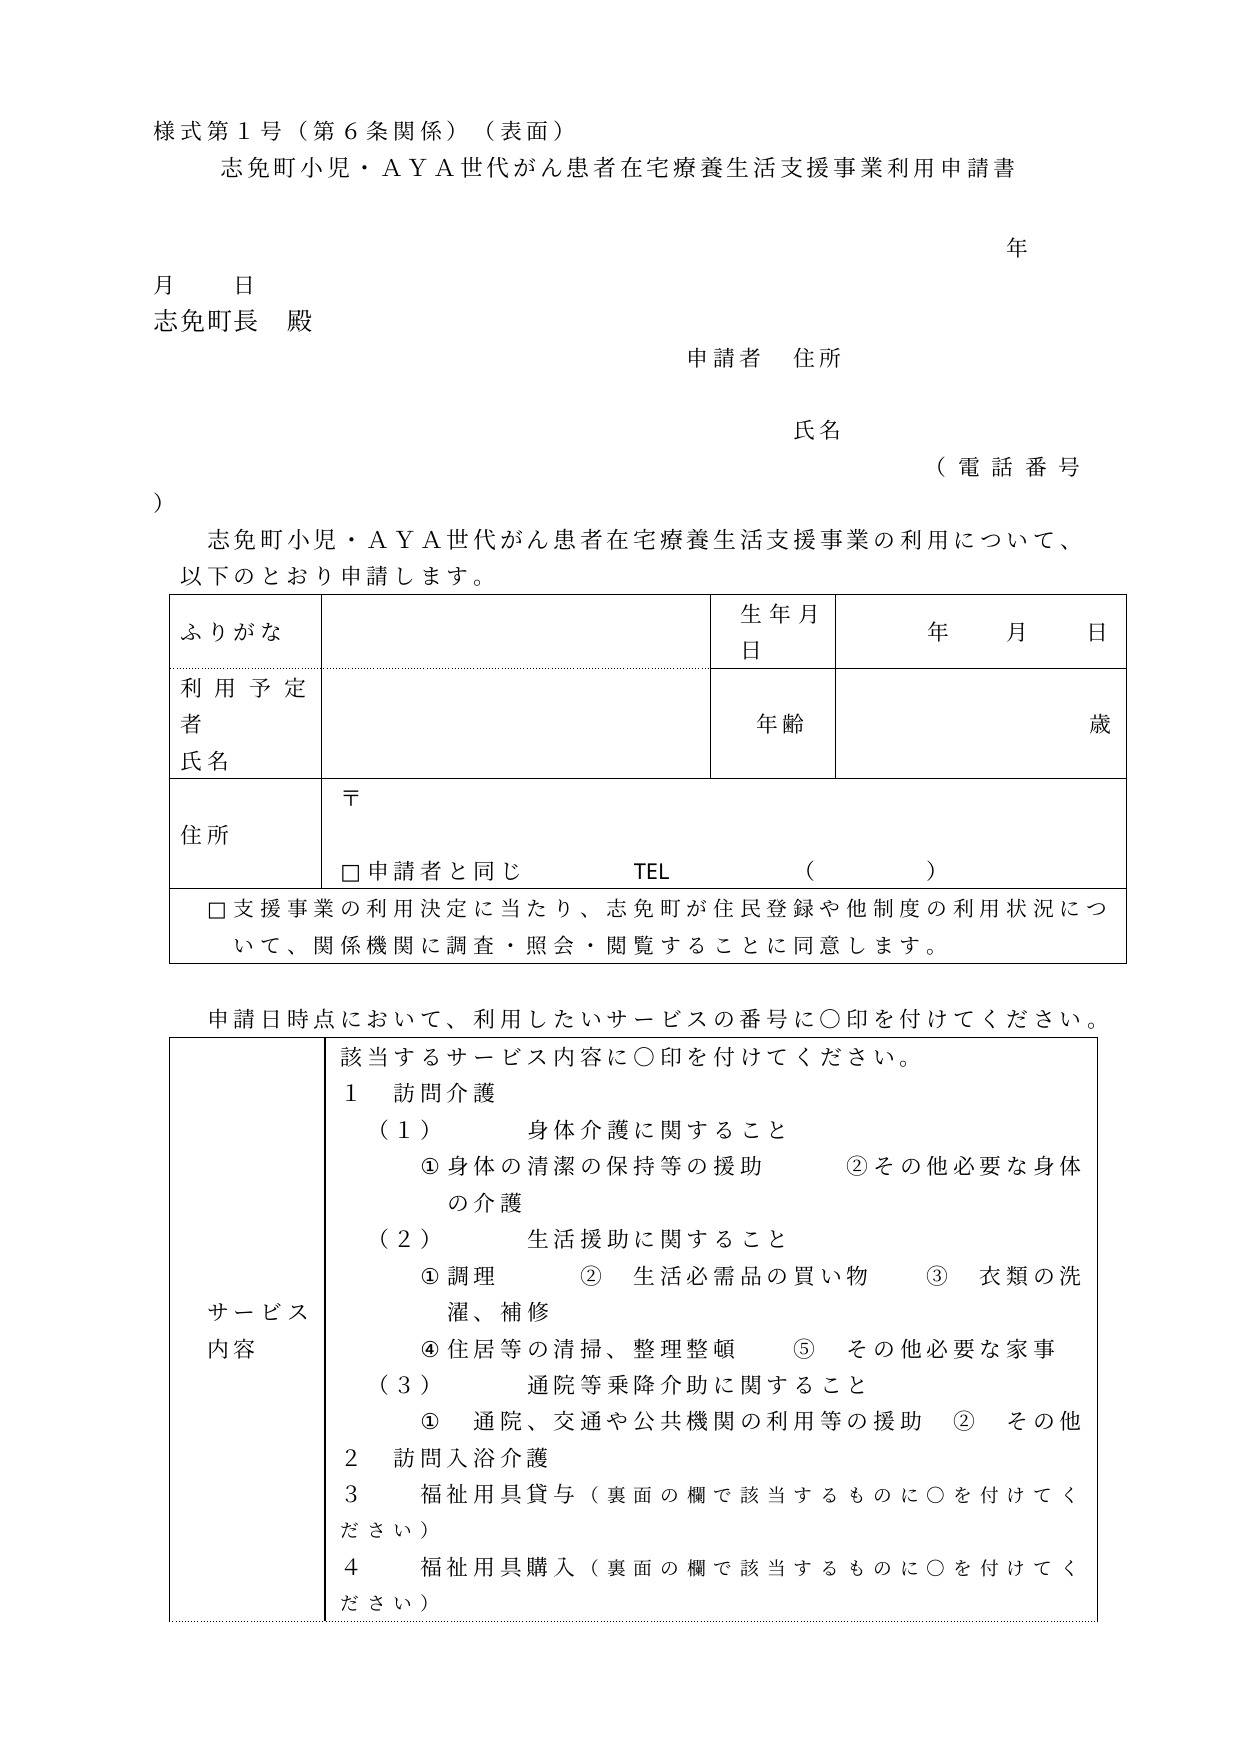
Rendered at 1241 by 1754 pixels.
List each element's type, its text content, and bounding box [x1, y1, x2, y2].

table_cell [322, 668, 710, 778]
table_header サービス 内容 [170, 1038, 324, 1621]
table_header ふりがな [170, 595, 321, 667]
table_cell □支援事業の利用決定に当たり、志免町が住民登録や他制度の利用状況について、関係機関に調査・照会・閲覧することに同意します。 [170, 889, 1126, 963]
table_header 年 月 日 [836, 595, 1126, 667]
text 申請者 住所 [153, 338, 1087, 375]
table_header [322, 595, 710, 667]
text 志免町小児・ＡＹＡ世代がん患者在宅療養生活支援事業の利用について、以下のとおり申請します。 [165, 521, 1087, 593]
text 志免町長 殿 [153, 302, 1087, 338]
table_cell 年齢 [711, 669, 835, 778]
text 申請日時点において、利用したいサービスの番号に○印を付けてください。 [153, 1000, 1087, 1037]
text （電話番号 ） [153, 448, 1087, 521]
table_cell 利用予定者 氏名 [170, 668, 321, 778]
text 志免町小児・ＡＹＡ世代がん患者在宅療養生活支援事業利用申請書 [153, 148, 1087, 184]
text 様式第１号（第６条関係）（表面） [153, 111, 1087, 148]
table_cell 住所 [170, 779, 321, 888]
table_cell 〒 □申請者と同じ TEL （ ） [322, 779, 1126, 888]
table_header 生年月日 [711, 595, 835, 667]
text 年 月 日 [153, 229, 1087, 302]
table_header 該当するサービス内容に○印を付けてください。 １ 訪問介護 身体介護に関すること 身体の清潔の保持等の援助 ②その他必要な身体の介護 生活援助に関すること 調理 ② 生活必需品の買い物 ③ 衣類の洗濯、補修 ④ 住居等の清掃、整理整頓 ⑤ その他必要な家事 通院等乗降介助に関すること 通院、交通や公共機関の利用等の援助 ② その他 ２ 訪問入浴介護 ３ 福祉用具貸与（裏面の欄で該当するものに○を付けてください） ４ 福祉用具購入（裏面の欄で該当するものに○を付けてください） [326, 1038, 1097, 1621]
text 氏名 [153, 411, 1087, 448]
table_cell 歳 [836, 669, 1126, 778]
